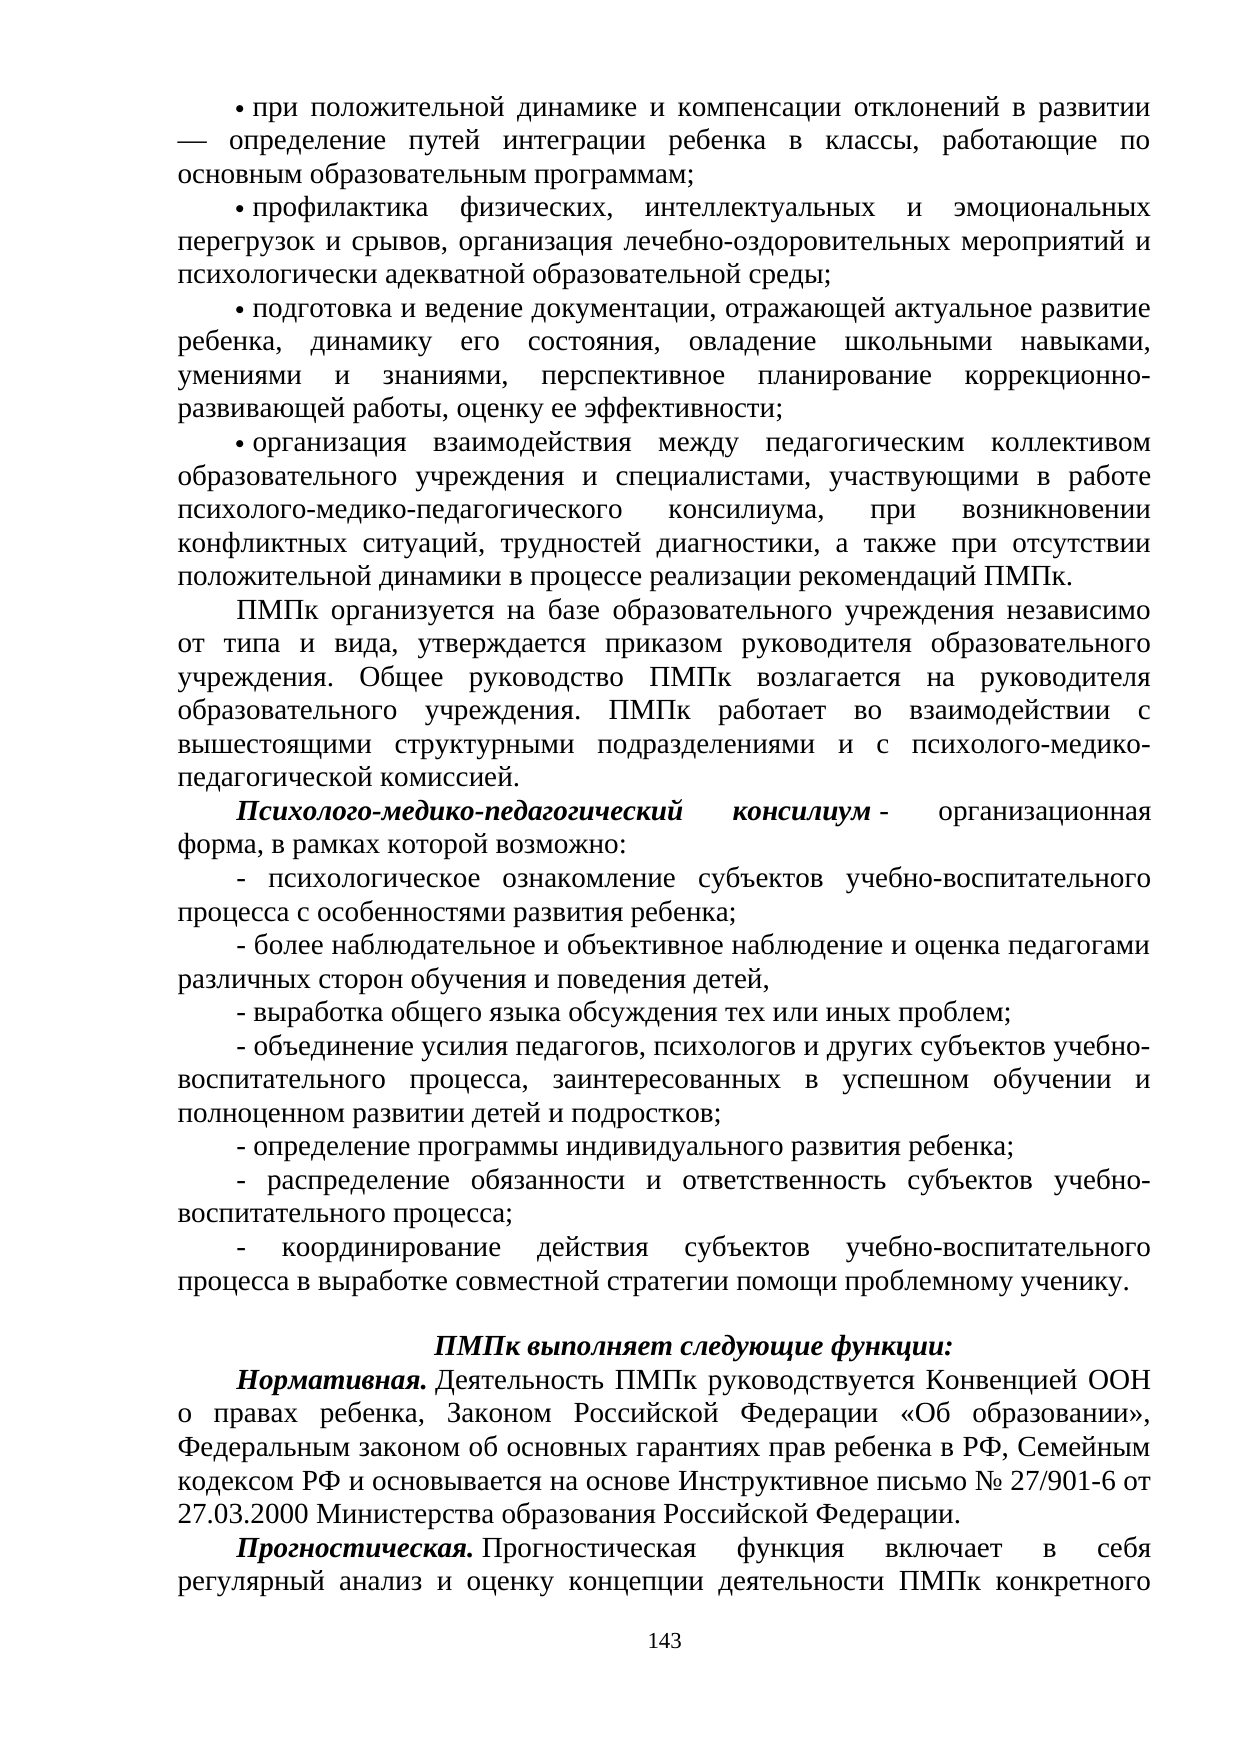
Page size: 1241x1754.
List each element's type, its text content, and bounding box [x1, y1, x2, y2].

list организация взаимодействия между педагогическим коллективом образовательного учреждения и специалистами, участвующими в работе психолого-медико-педагогического консилиума, при возникновении конфликтных ситуаций, трудностей диагностики, а также при отсутствии положительной динамики в процессе реализации рекомендаций ПМПк. [177, 424, 1152, 592]
text - психологическое ознакомление субъектов учебно-воспитательного процесса с особенностями развития ребенка; [177, 860, 1152, 927]
text - объединение усилия педагогов, психологов и других субъектов учебно-воспитательного процесса, заинтересованных в успешном обучении и полноценном развитии детей и подростков; [177, 1028, 1152, 1128]
text Психолого-медико-педагогический консилиум - организационная форма, в рамках которой возможно: [177, 793, 1152, 860]
text ПМПк организуется на базе образовательного учреждения независимо от типа и вида, утверждается приказом руководителя образовательного учреждения. Общее руководство ПМПк возлагается на руководителя образовательного учреждения. ПМПк работает во взаимодействии с вышестоящими структурными подразделениями и с психолого-медико-педагогической комиссией. [177, 592, 1152, 793]
list при положительной динамике и компенсации отклонений в развитии — определение путей интеграции ребенка в классы, работающие по основным образовательным программам; [177, 89, 1152, 189]
text - определение программы индивидуального развития ребенка; [177, 1128, 1152, 1162]
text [177, 1530, 1152, 1597]
text Нормативная. Деятельность ПМПк руководствуется Конвенцией ООН о правах ребенка, Законом Российской Федерации «Об образовании», Федеральным законом об основных гарантиях прав ребенка в РФ, Семейным кодексом РФ и основывается на основе Инструктивное письмо № 27/901-6 от 27.03.2000 Министерства образования Российской Федерации. [177, 1362, 1152, 1530]
list подготовка и ведение документации, отражающей актуальное развитие ребенка, динамику его состояния, овладение школьными навыками, умениями и знаниями, перспективное планирование коррекционно-развивающей работы, оценку ее эффективности; [177, 290, 1152, 424]
text - распределение обязанности и ответственность субъектов учебно-воспитательного процесса; [177, 1162, 1152, 1229]
list профилактика физических, интеллектуальных и эмоциональных перегрузок и срывов, организация лечебно-оздоровительных мероприятий и психологически адекватной образовательной среды; [177, 189, 1152, 290]
text - координирование действия субъектов учебно-воспитательного процесса в выработке совместной стратегии помощи проблемному ученику. [177, 1229, 1152, 1296]
text ПМПк выполняет следующие функции: [177, 1328, 1152, 1362]
text - выработка общего языка обсуждения тех или иных проблем; [177, 994, 1152, 1028]
text - более наблюдательное и объективное наблюдение и оценка педагогами различных сторон обучения и поведения детей, [177, 927, 1152, 994]
